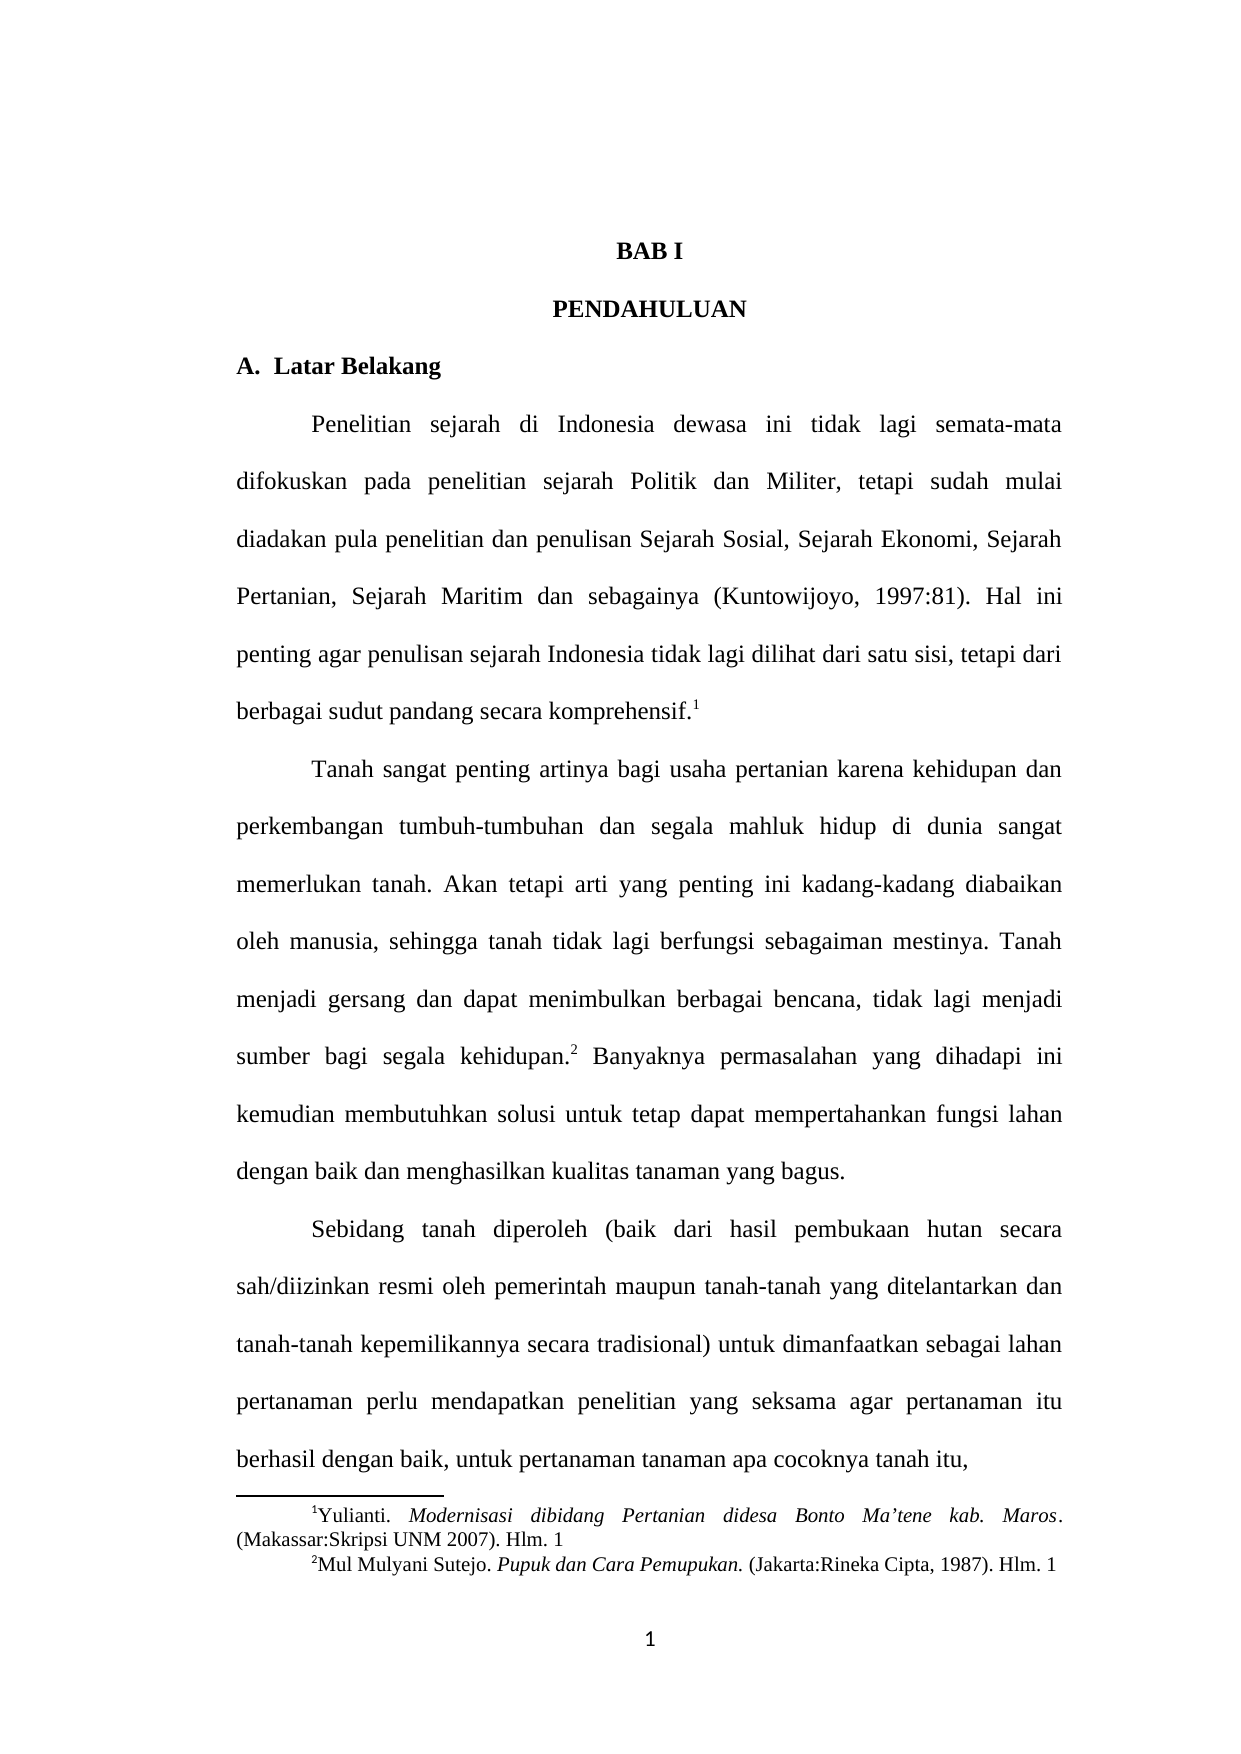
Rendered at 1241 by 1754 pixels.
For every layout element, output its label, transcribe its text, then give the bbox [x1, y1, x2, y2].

list Tanah sangat penting artinya bagi usaha pertanian karena kehidupan dan perkembangan tumbuh-tumbuhan dan segala mahluk hidup di dunia sangat memerlukan tanah. Akan tetapi arti yang penting ini kadang-kadang diabaikan oleh manusia, sehingga tanah tidak lagi berfungsi sebagaiman mestinya. Tanah menjadi gersang dan dapat menimbulkan berbagai bencana, tidak lagi menjadi sumber bagi segala kehidupan. Banyaknya permasalahan yang dihadapi ini kemudian membutuhkan solusi untuk tetap dapat mempertahankan fungsi lahan dengan baik dan menghasilkan kualitas tanaman yang bagus. [236, 754, 1063, 1185]
text Sebidang tanah diperoleh (baik dari hasil pembukaan hutan secara sah/diizinkan resmi oleh pemerintah maupun tanah-tanah yang ditelantarkan dan tanah-tanah kepemilikannya secara tradisional) untuk dimanfaatkan sebagai lahan pertanaman perlu mendapatkan penelitian yang seksama agar pertanaman itu berhasil dengan baik, untuk pertanaman tanaman apa cocoknya tanah itu, [236, 1214, 1063, 1472]
list Penelitian sejarah di Indonesia dewasa ini tidak lagi semata-mata difokuskan pada penelitian sejarah Politik dan Militer, tetapi sudah mulai diadakan pula penelitian dan penulisan Sejarah Sosial, Sejarah Ekonomi, Sejarah Pertanian, Sejarah Maritim dan sebagainya (Kuntowijoyo, 1997:81). Hal ini penting agar penulisan sejarah Indonesia tidak lagi dilihat dari satu sisi, tetapi dari berbagai sudut pandang secara komprehensif. [236, 409, 1063, 725]
text PENDAHULUAN [236, 294, 1063, 322]
list Latar Belakang [236, 351, 1063, 380]
text BAB I [236, 236, 1063, 265]
